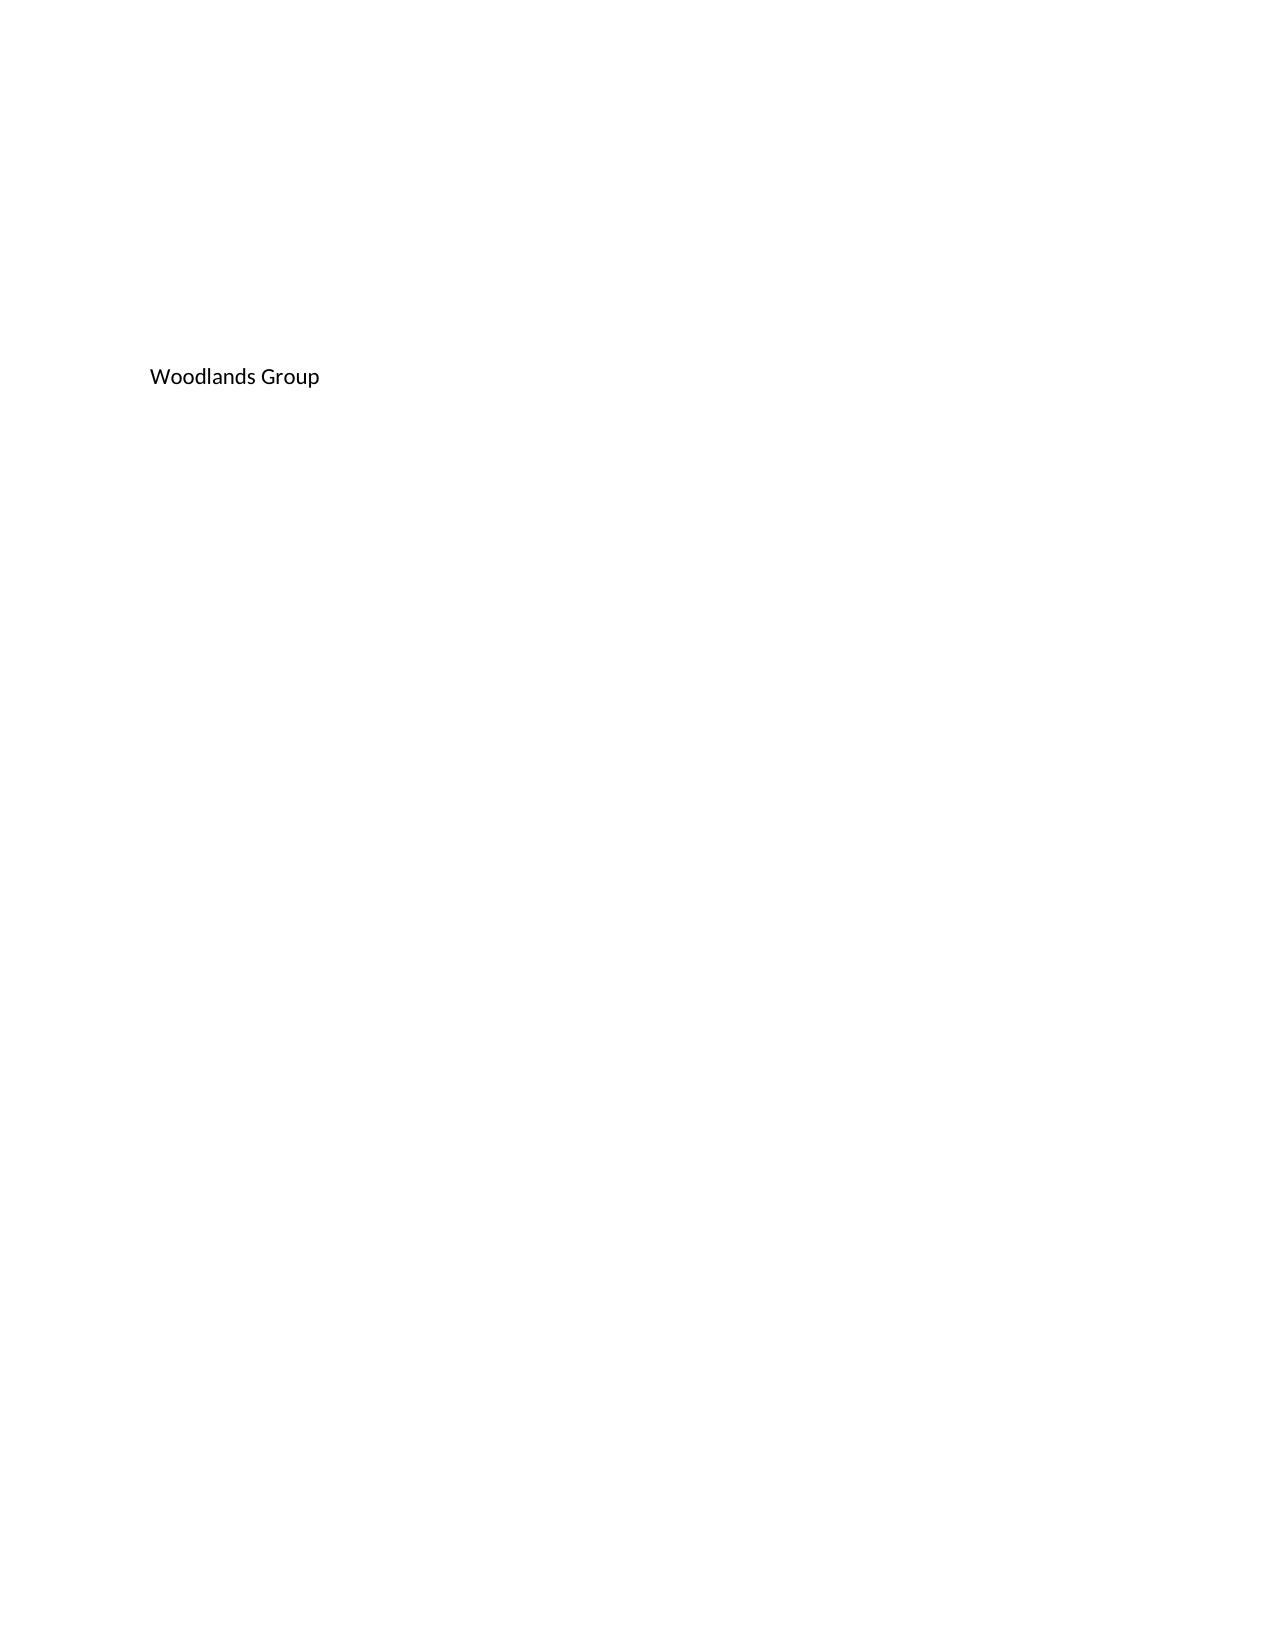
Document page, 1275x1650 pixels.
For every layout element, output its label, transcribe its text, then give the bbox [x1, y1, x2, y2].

text Woodlands Group [150, 362, 1125, 390]
